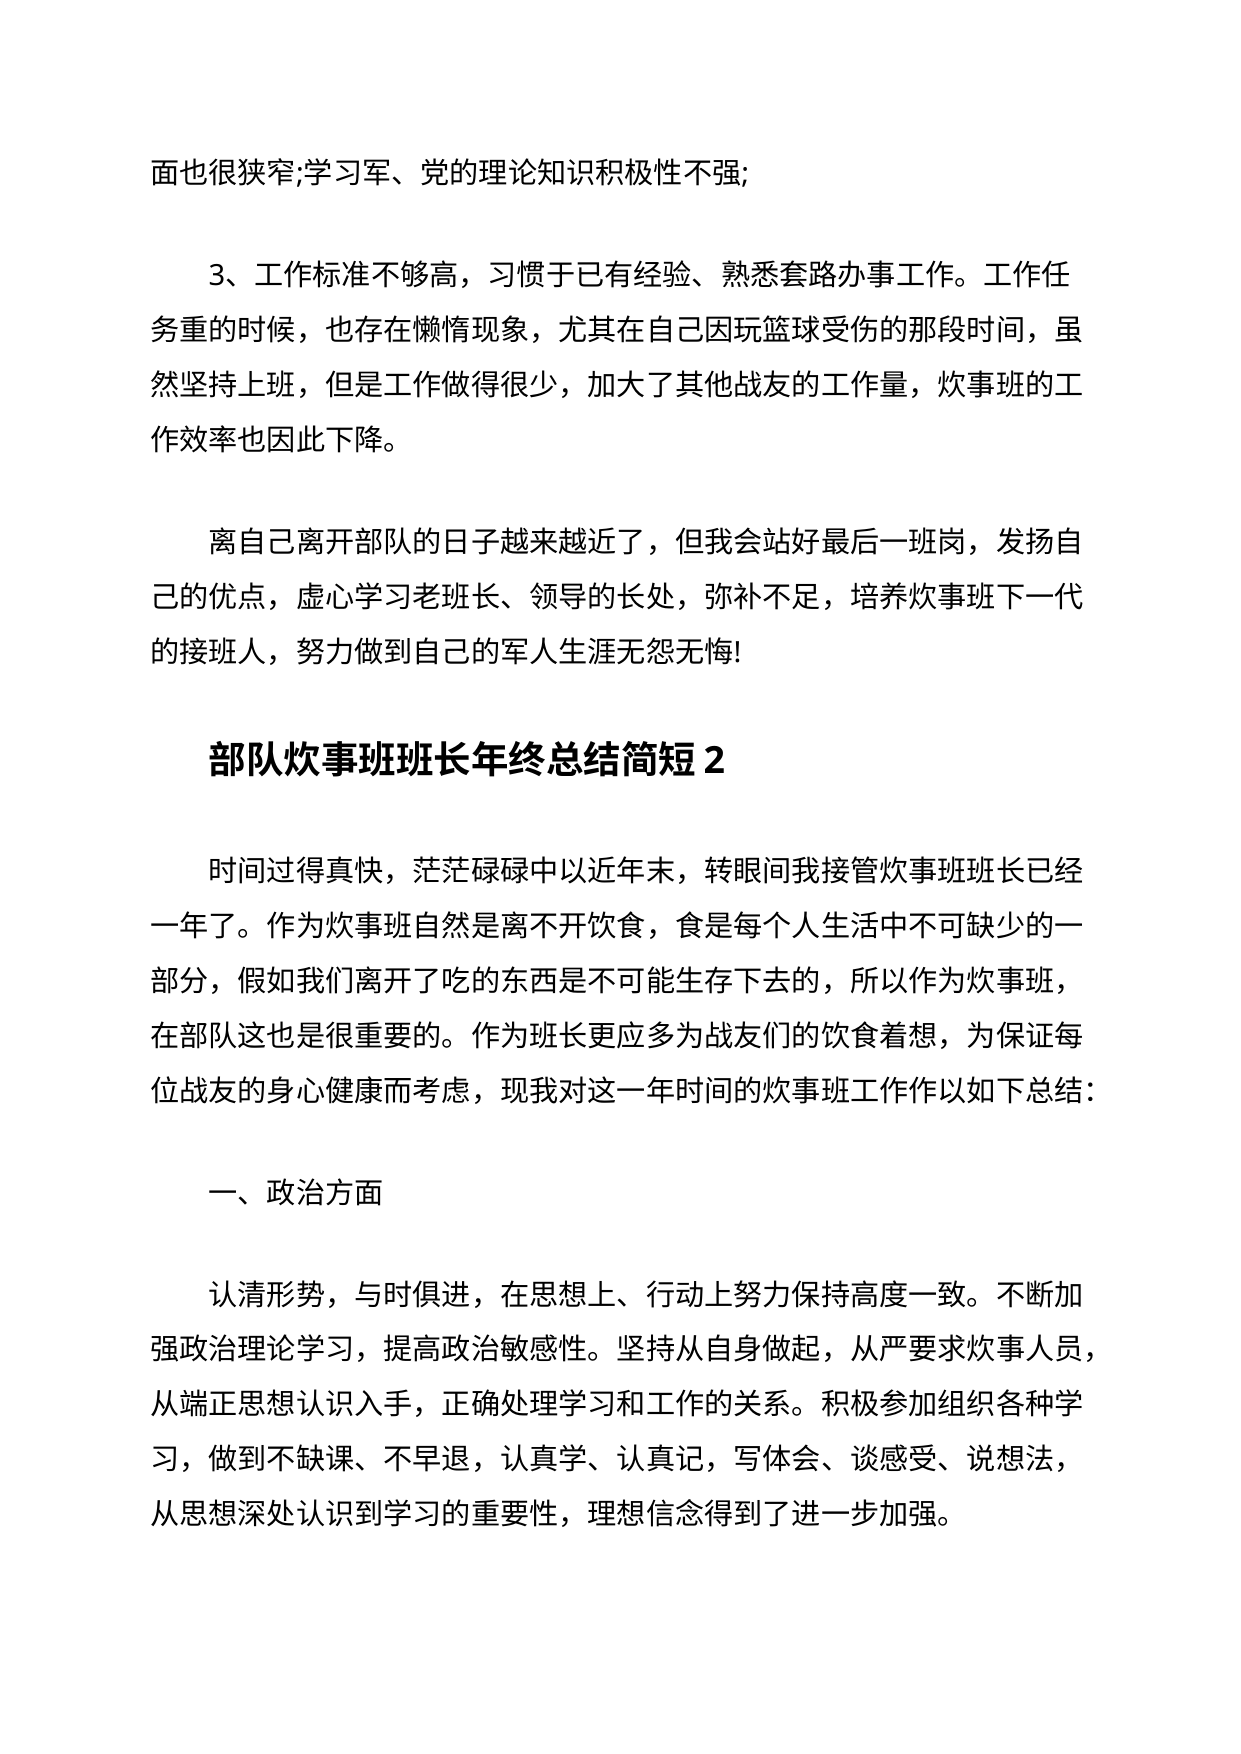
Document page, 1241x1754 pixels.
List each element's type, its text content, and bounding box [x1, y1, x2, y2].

text 3、工作标准不够高，习惯于已有经验、熟悉套路办事工作。工作任务重的时候，也存在懒惰现象，尤其在自己因玩篮球受伤的那段时间，虽然坚持上班，但是工作做得很少，加大了其他战友的工作量，炊事班的工作效率也因此下降。 [150, 252, 1090, 459]
text 时间过得真快，茫茫碌碌中以近年末，转眼间我接管炊事班班长已经一年了。作为炊事班自然是离不开饮食，食是每个人生活中不可缺少的一部分，假如我们离开了吃的东西是不可能生存下去的，所以作为炊事班，在部队这也是很重要的。作为班长更应多为战友们的饮食着想，为保证每位战友的身心健康而考虑，现我对这一年时间的炊事班工作作以如下总结： [150, 848, 1090, 1110]
text 部队炊事班班长年终总结简短2 [150, 730, 1090, 785]
text 离自己离开部队的日子越来越近了，但我会站好最后一班岗，发扬自己的优点，虚心学习老班长、领导的长处，弥补不足，培养炊事班下一代的接班人，努力做到自己的军人生涯无怨无悔! [150, 518, 1090, 671]
text 认清形势，与时俱进，在思想上、行动上努力保持高度一致。不断加强政治理论学习，提高政治敏感性。坚持从自身做起，从严要求炊事人员，从端正思想认识入手，正确处理学习和工作的关系。积极参加组织各种学习，做到不缺课、不早退，认真学、认真记，写体会、谈感受、说想法，从思想深处认识到学习的重要性，理想信念得到了进一步加强。 [150, 1271, 1090, 1533]
text 一、政治方面 [150, 1169, 1090, 1212]
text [150, 150, 1090, 192]
